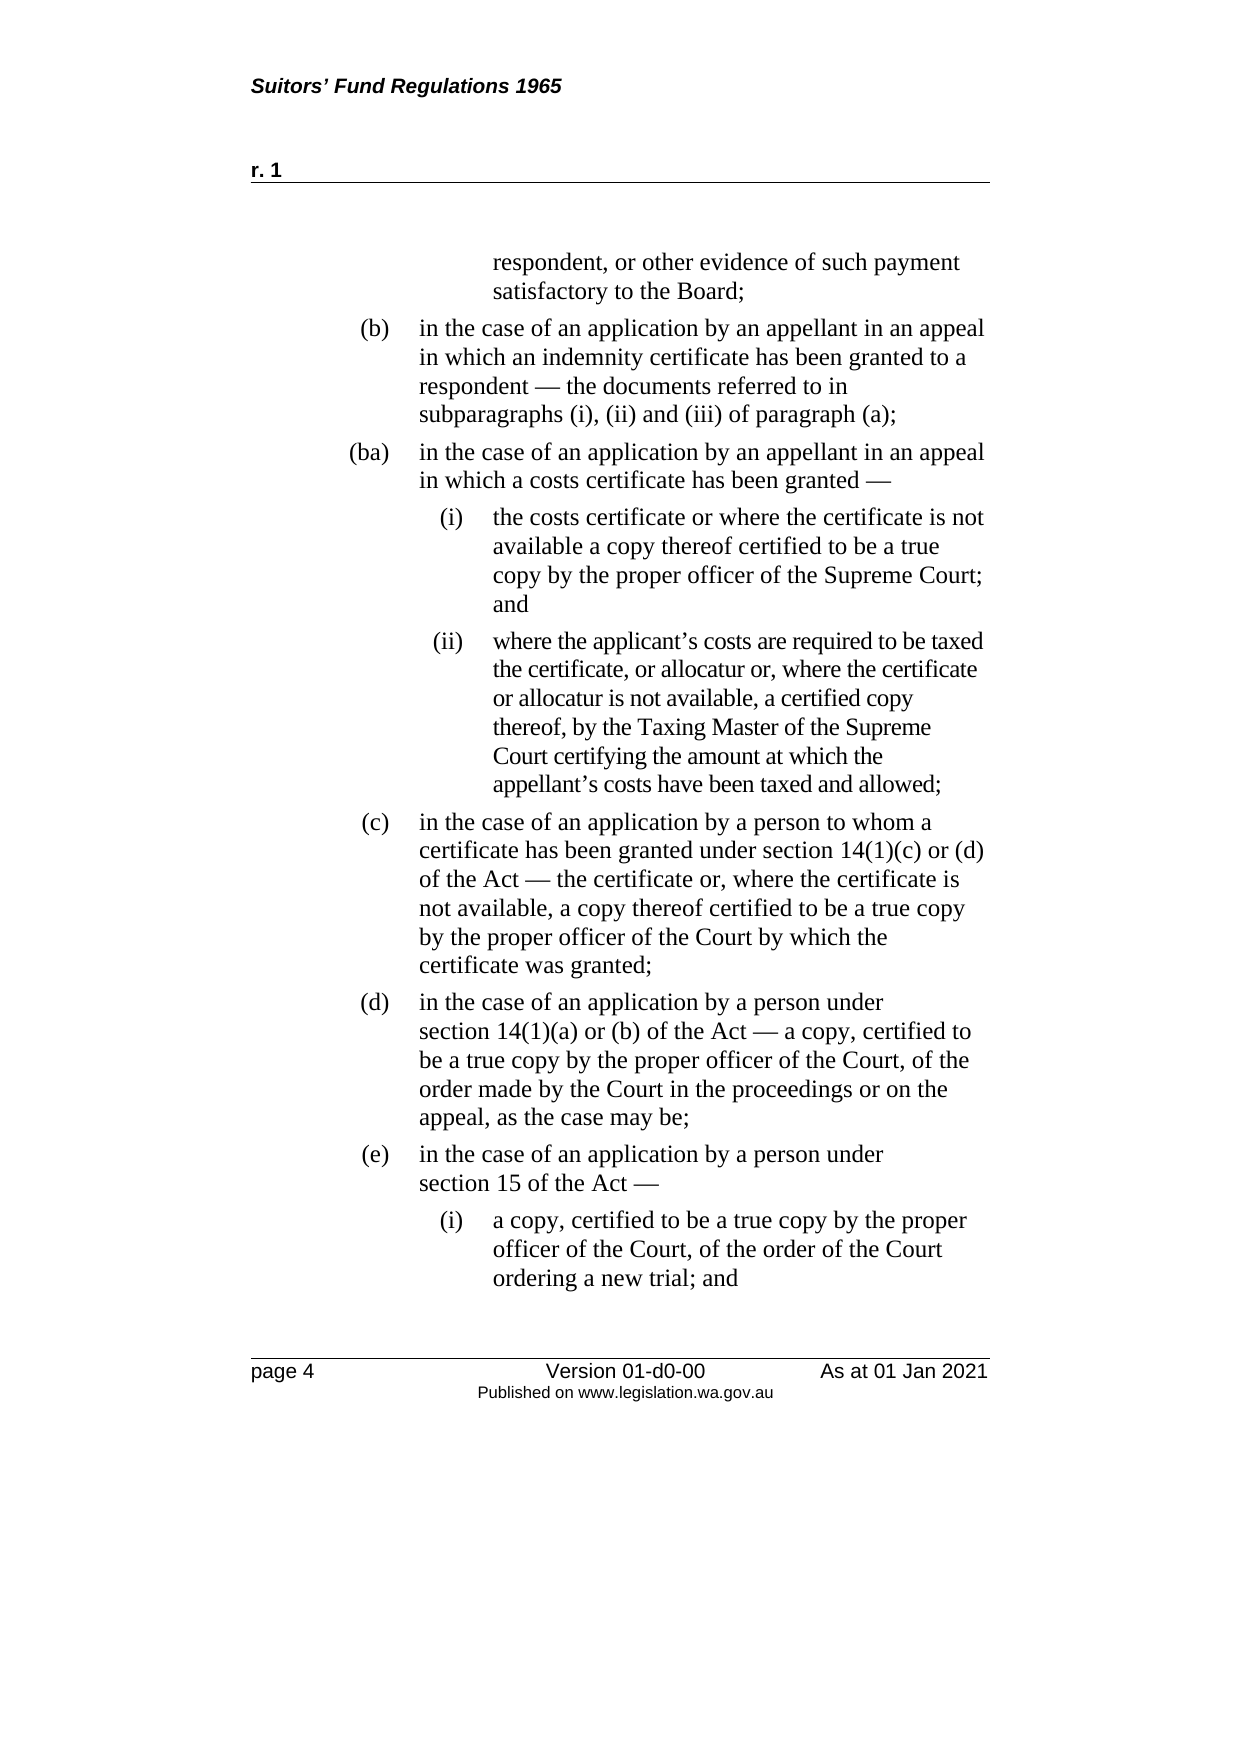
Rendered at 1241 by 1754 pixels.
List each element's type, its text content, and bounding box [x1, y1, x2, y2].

text (b) in the case of an application by an appellant in an appeal in which an indemnity certificate has been granted to a respondent — the documents referred to in subparagraphs (i), (ii) and (iii) of paragraph (a); [251, 313, 990, 428]
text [251, 247, 990, 305]
text (ba) in the case of an application by an appellant in an appeal in which a costs certificate has been granted — [251, 437, 990, 494]
text (c) in the case of an application by a person to whom a certificate has been granted under section 14(1)(c) or (d) of the Act — the certificate or, where the certificate is not available, a copy thereof certified to be a true copy by the proper officer of the Court by which the certificate was granted; [251, 807, 990, 979]
text (d) in the case of an application by a person under section 14(1)(a) or (b) of the Act — a copy, certified to be a true copy by the proper officer of the Court, of the order made by the Court in the proceedings or on the appeal, as the case may be; [251, 987, 990, 1131]
text (ii) where the applicant’s costs are required to be taxed the certificate, or allocatur or, where the certificate or allocatur is not available, a certified copy thereof, by the Taxing Master of the Supreme Court certifying the amount at which the appellant’s costs have been taxed and allowed; [251, 626, 990, 798]
text (e) in the case of an application by a person under section 15 of the Act — [251, 1139, 990, 1197]
text (i) the costs certificate or where the certificate is not available a copy thereof certified to be a true copy by the proper officer of the Supreme Court; and [251, 502, 990, 617]
text (i) a copy, certified to be a true copy by the proper officer of the Court, of the order of the Court ordering a new trial; and [251, 1205, 990, 1292]
